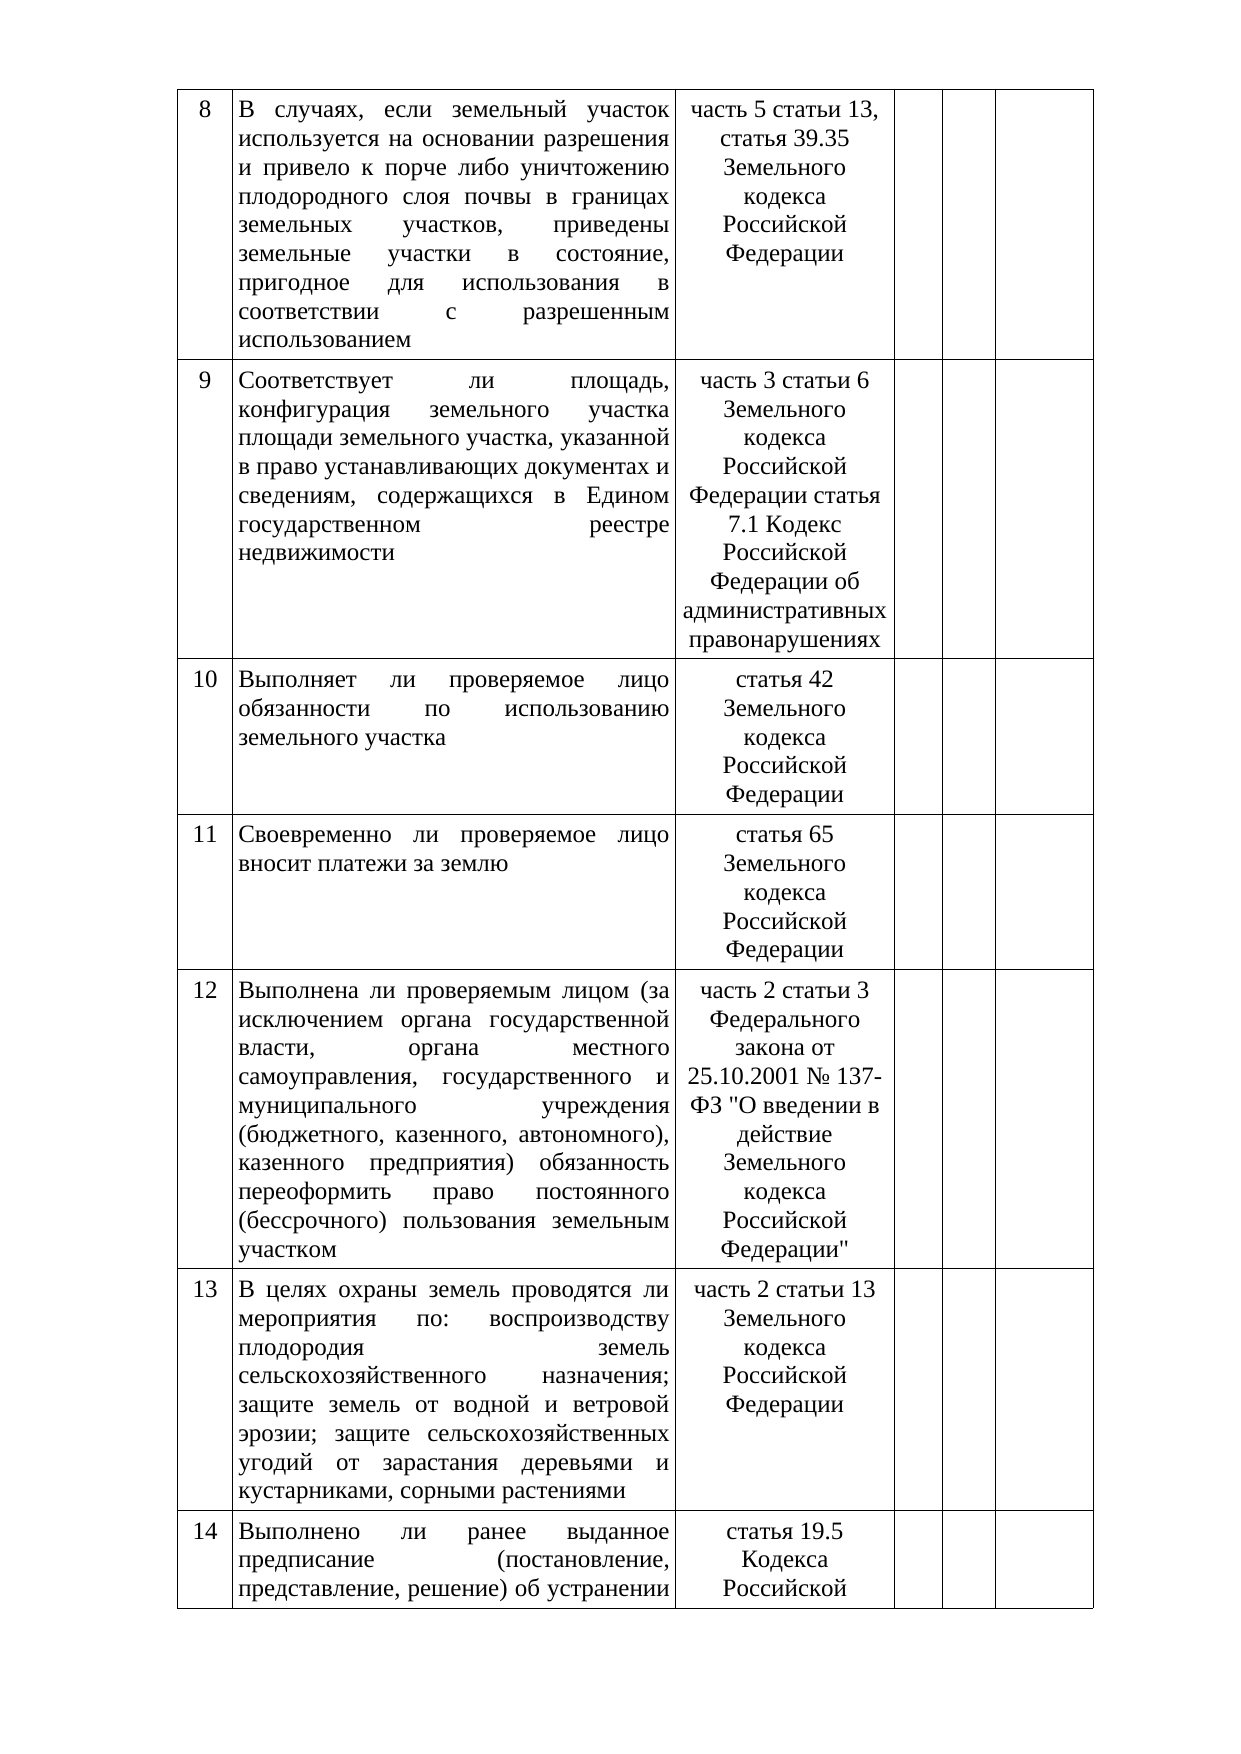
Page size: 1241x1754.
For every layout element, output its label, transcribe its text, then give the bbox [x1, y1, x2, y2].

table_cell [895, 360, 942, 658]
table_cell [943, 659, 995, 814]
table_cell [996, 815, 1093, 969]
table_cell [895, 1511, 942, 1608]
table_cell [943, 360, 995, 658]
table_cell [996, 90, 1093, 359]
table_cell [996, 659, 1093, 814]
table_cell Выполняет ли проверяемое лицо обязанности по использованию земельного участка [233, 659, 675, 814]
table_cell часть 2 статьи 3 Федерального закона от 25.10.2001 № 137- ФЗ "О введении в действие Земельного кодекса Российской Федерации" [676, 970, 894, 1268]
table_cell часть 5 статьи 13, статья 39.35 Земельного кодекса Российской Федерации [676, 90, 894, 359]
table_cell [996, 970, 1093, 1268]
table_cell статья 65 Земельного кодекса Российской Федерации [676, 815, 894, 969]
table_cell [943, 1269, 995, 1510]
table_cell 13 [178, 1269, 232, 1510]
table_cell [996, 1511, 1093, 1608]
table_cell статья 42 Земельного кодекса Российской Федерации [676, 659, 894, 814]
table_cell [895, 970, 942, 1268]
table_cell [996, 1269, 1093, 1510]
table_cell [895, 1269, 942, 1510]
table_cell [943, 815, 995, 969]
table_cell 8 [178, 90, 232, 359]
table_cell 10 [178, 659, 232, 814]
table_cell [895, 659, 942, 814]
table_cell [895, 90, 942, 359]
table_cell [943, 970, 995, 1268]
table_cell Своевременно ли проверяемое лицо вносит платежи за землю [233, 815, 675, 969]
table_cell часть 2 статьи 13 Земельного кодекса Российской Федерации [676, 1269, 894, 1510]
table_cell В случаях, если земельный участок используется на основании разрешения и привело к порче либо уничтожению плодородного слоя почвы в границах земельных участков, приведены земельные участки в состояние, пригодное для использования в соответствии с разрешенным использованием [233, 90, 675, 359]
table_cell [943, 1511, 995, 1608]
table_cell часть 3 статьи 6 Земельного кодекса Российской Федерации статья 7.1 Кодекс Российской Федерации об административных правонарушениях [676, 360, 894, 658]
table_cell 12 [178, 970, 232, 1268]
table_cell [233, 1511, 675, 1608]
table_cell [895, 815, 942, 969]
table_cell 11 [178, 815, 232, 969]
table_cell В целях охраны земель проводятся ли мероприятия по: воспроизводству плодородия земель сельскохозяйственного назначения; защите земель от водной и ветровой эрозии; защите сельскохозяйственных угодий от зарастания деревьями и кустарниками, сорными растениями [233, 1269, 675, 1510]
table_cell Соответствует ли площадь, конфигурация земельного участка площади земельного участка, указанной в право устанавливающих документах и сведениям, содержащихся в Едином государственном реестре недвижимости [233, 360, 675, 658]
table_cell Выполнена ли проверяемым лицом (за исключением органа государственной власти, органа местного самоуправления, государственного и муниципального учреждения (бюджетного, казенного, автономного), казенного предприятия) обязанность переоформить право постоянного (бессрочного) пользования земельным участком [233, 970, 675, 1268]
table_cell [996, 360, 1093, 658]
table_cell [943, 90, 995, 359]
table_cell 9 [178, 360, 232, 658]
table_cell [676, 1511, 894, 1608]
table_cell 14 [178, 1511, 232, 1608]
